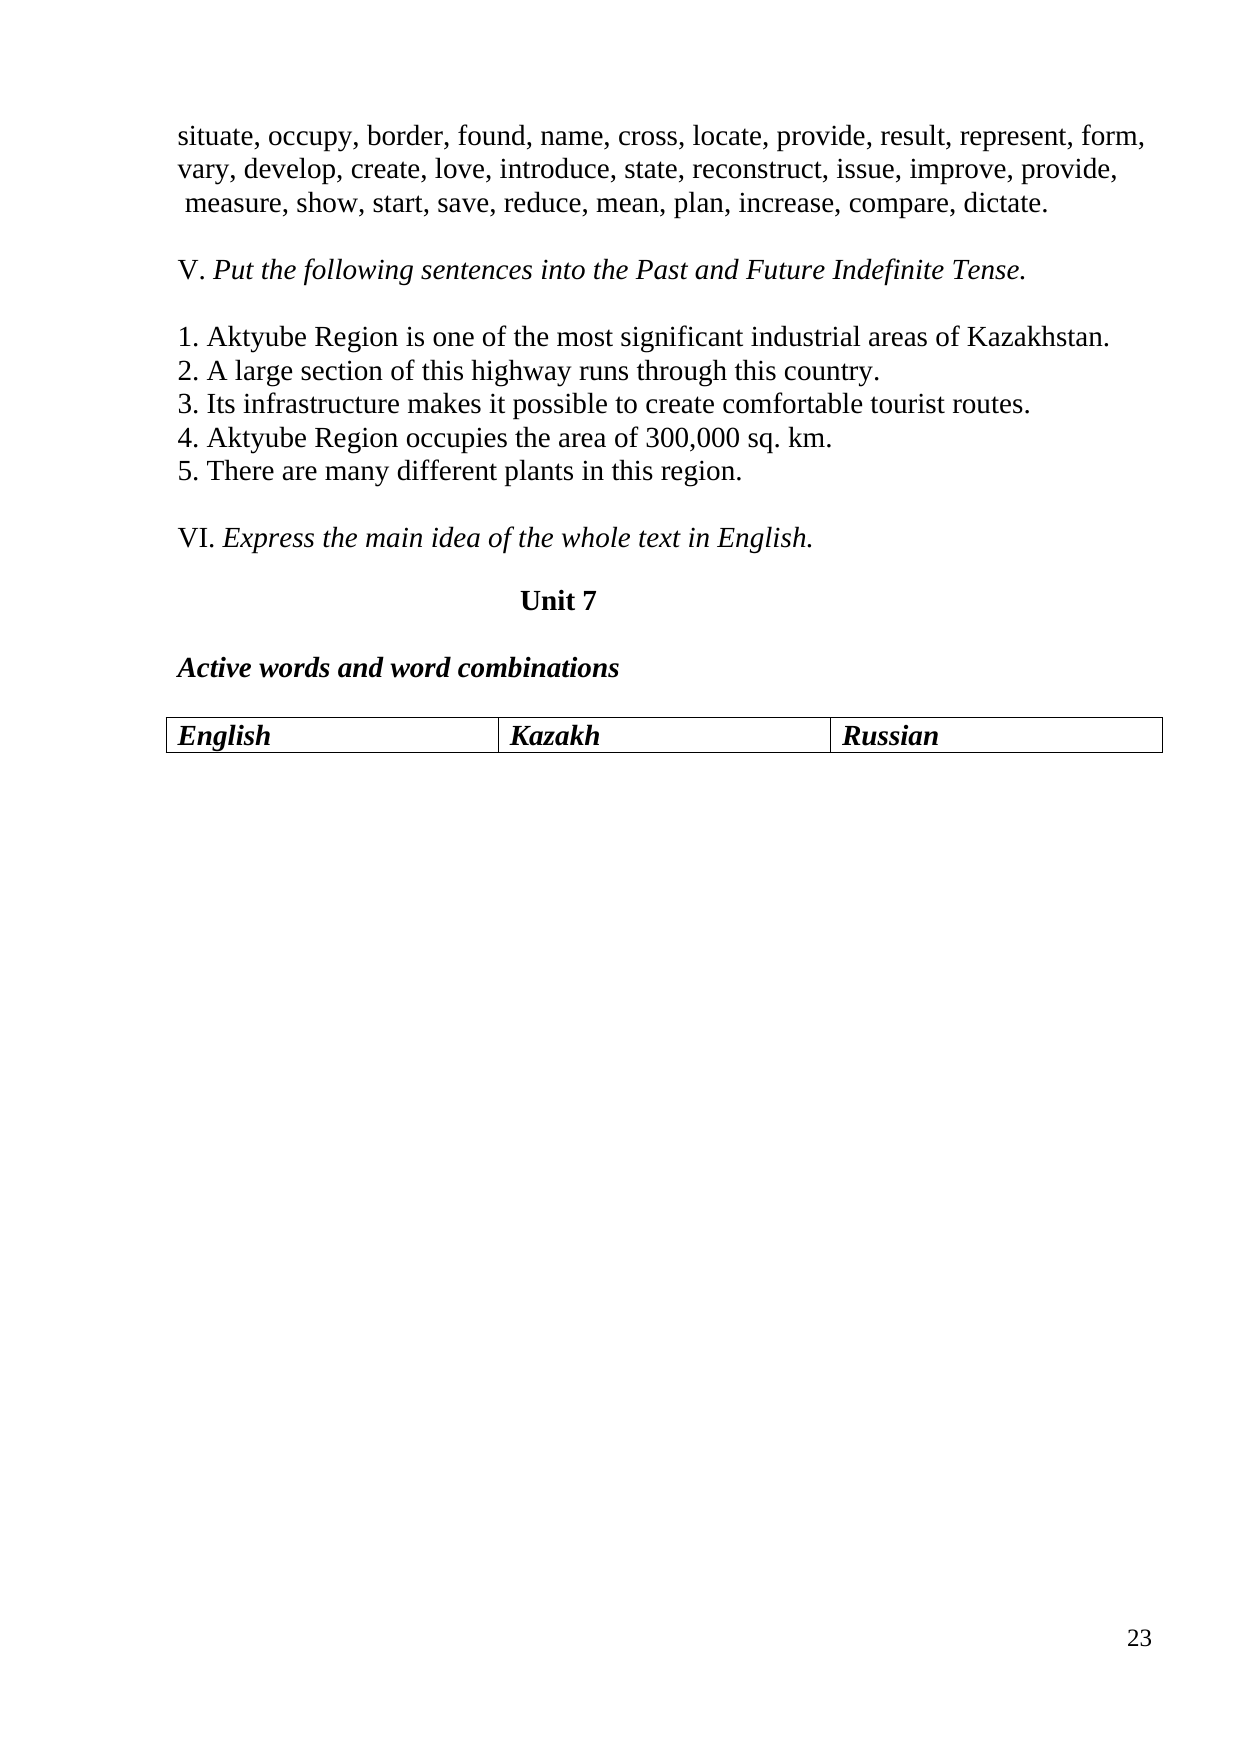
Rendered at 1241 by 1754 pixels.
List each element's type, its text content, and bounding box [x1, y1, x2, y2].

table_header English [167, 718, 498, 752]
text 5. There are many different plants in this region. [177, 453, 1152, 487]
text measure, show, start, save, reduce, mean, plan, increase, compare, dictate. [177, 185, 1152, 219]
text large section of this highway runs through this country. [177, 353, 1152, 386]
table_header Russian [831, 718, 1162, 752]
text 3. Its infrastructure makes it possible to create comfortable tourist routes. [177, 386, 1152, 420]
text VI. Express the main idea of the whole text in English. [177, 521, 1152, 554]
text Unit 7 [177, 583, 1152, 616]
text 1. Aktyube Region is one of the most significant industrial areas of Kazakhstan. [177, 319, 1152, 353]
text vary, develop, create, love, introduce, state, reconstruct, issue, improve, provide, [177, 152, 1152, 185]
text situate, occupy, border, found, name, cross, locate, provide, result, represent, form, [177, 118, 1152, 152]
text 4. Aktyube Region occupies the area of 300,000 sq. km. [177, 420, 1152, 453]
text Active words and word combinations [177, 650, 1152, 683]
text V. Put the following sentences into the Past and Future Indefinite Tense. [177, 252, 1152, 286]
table_header Kazakh [499, 718, 830, 752]
